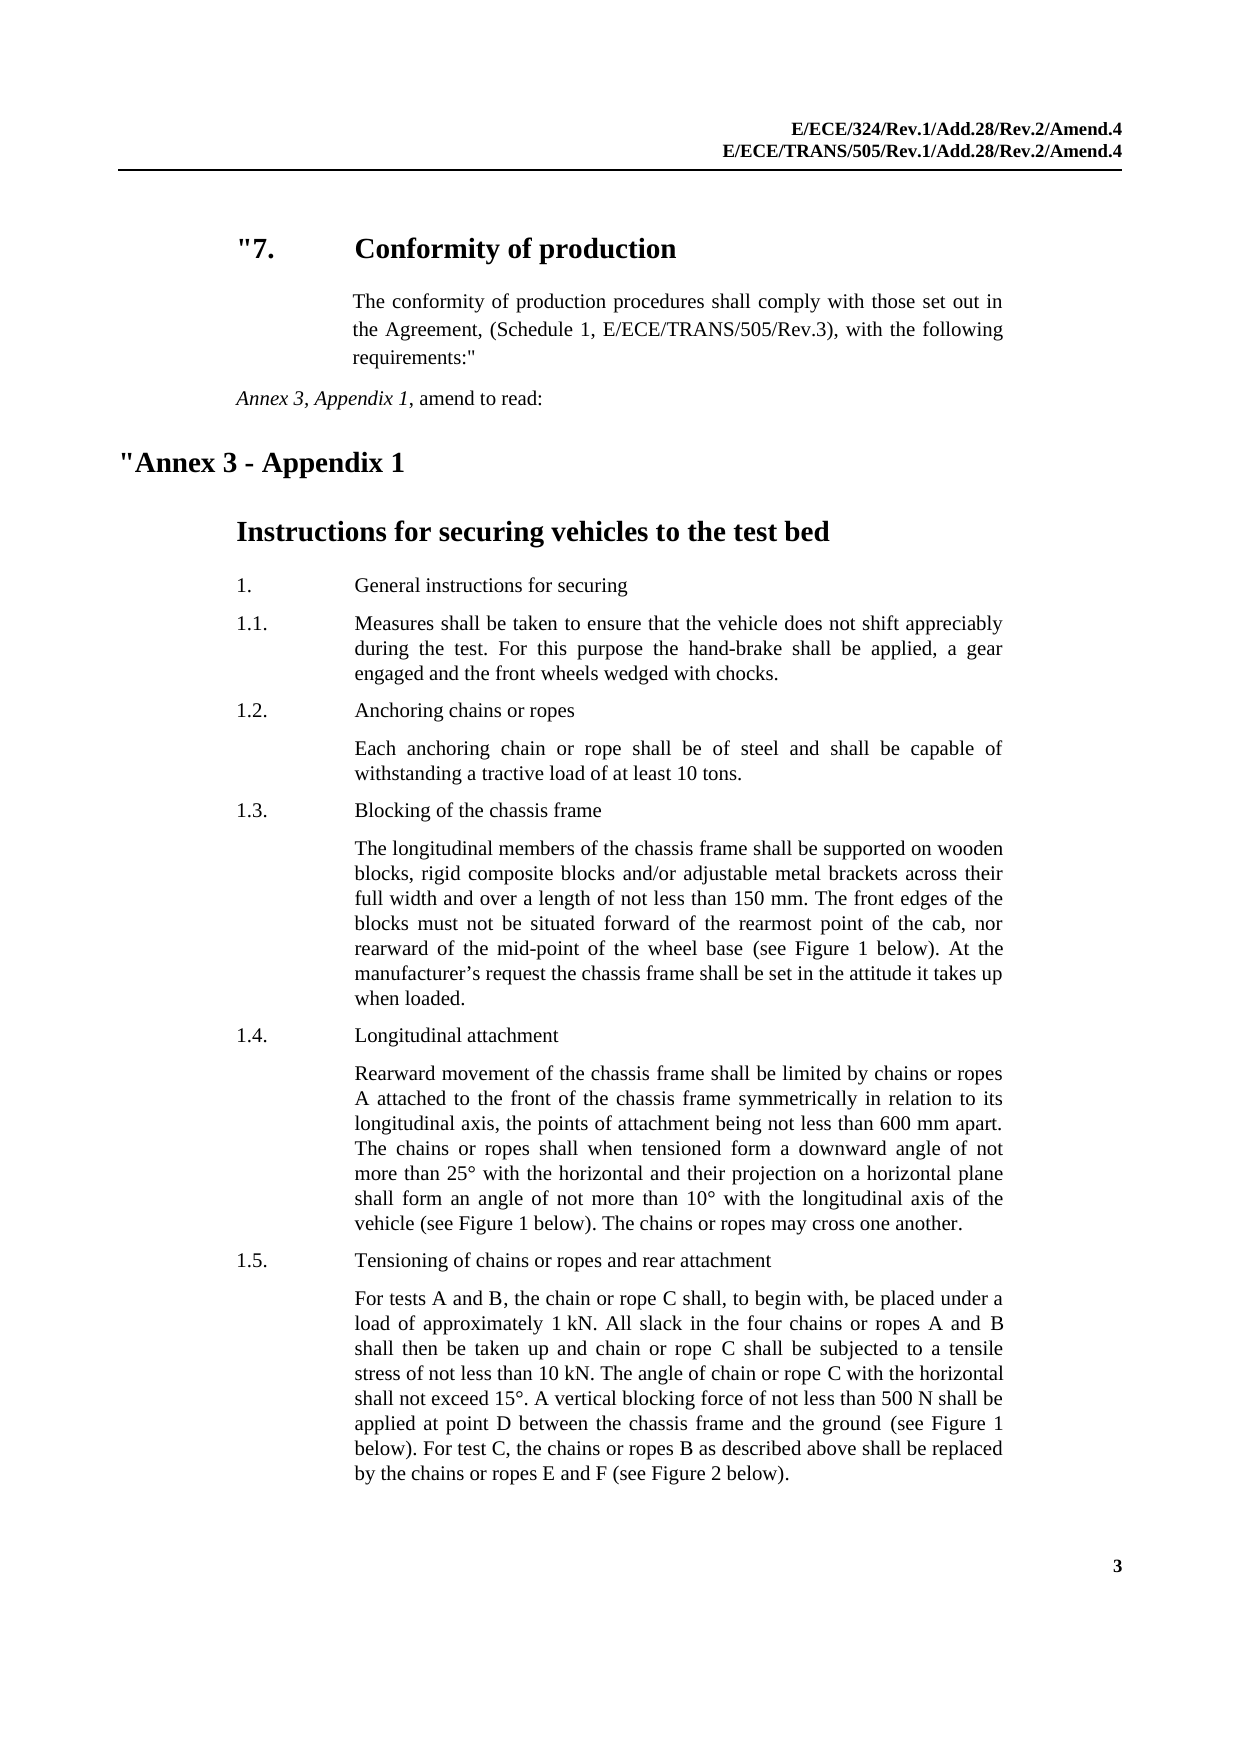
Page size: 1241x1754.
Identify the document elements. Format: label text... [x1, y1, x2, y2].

text Rearward movement of the chassis frame shall be limited by chains or ropes A attached to the front of the chassis frame symmetrically in relation to its longitudinal axis, the points of attachment being not less than 600 mm apart. The chains or ropes shall when tensioned form a downward angle of not more than 25° with the horizontal and their projection on a horizontal plane shall form an angle of not more than 10° with the longitudinal axis of the vehicle (see Figure 1 below). The chains or ropes may cross one another. [236, 1060, 1004, 1235]
text The longitudinal members of the chassis frame shall be supported on wooden blocks, rigid composite blocks and/or adjustable metal brackets across their full width and over a length of not less than 150 mm. The front edges of the blocks must not be situated forward of the rearmost point of the cab, nor rearward of the mid-point of the wheel base (see Figure 1 below). At the manufacturer’s request the chassis frame shall be set in the attitude it takes up when loaded. [236, 835, 1004, 1010]
text Each anchoring chain or rope shall be of steel and shall be capable of withstanding a tractive load of at least 10 tons. [236, 735, 1004, 785]
text 1.2. Anchoring chains or ropes [236, 697, 1004, 722]
text Annex 3, Appendix 1, amend to read: [236, 385, 1015, 410]
text Instructions for securing vehicles to the test bed [118, 516, 1004, 547]
text The conformity of production procedures shall comply with those set out in the Agreement, (Schedule 1, E/ECE/TRANS/505/Rev.3), with the following requirements:" [237, 289, 1004, 369]
text 1.4. Longitudinal attachment [236, 1022, 1004, 1047]
text For tests A and B, the chain or rope С shall, to begin with, be placed under a load of approximately 1 kN. All slack in the four chains or ropes A and В shall then be taken up and chain or rope С shall be subjected to a tensile stress of not less than 10 kN. The angle of chain or rope С with the horizontal shall not exceed 15°. A vertical blocking force of not less than 500 N shall be applied at point D between the chassis frame and the ground (see Figure 1 below). For test C, the chains or ropes B as described above shall be replaced by the chains or ropes E and F (see Figure 2 below). [236, 1285, 1004, 1485]
text 1.5. Tensioning of chains or ropes and rear attachment [236, 1247, 1004, 1272]
text "Annex 3 - Appendix 1 [118, 447, 1004, 478]
text "7. Conformity of production [118, 233, 1004, 264]
list General instructions for securing [236, 572, 1004, 597]
text 1.1. Measures shall be taken to ensure that the vehicle does not shift appreciably during the test. For this purpose the hand-brake shall be applied, a gear engaged and the front wheels wedged with chocks. [236, 610, 1004, 685]
text 1.3. Blocking of the chassis frame [236, 797, 1004, 822]
